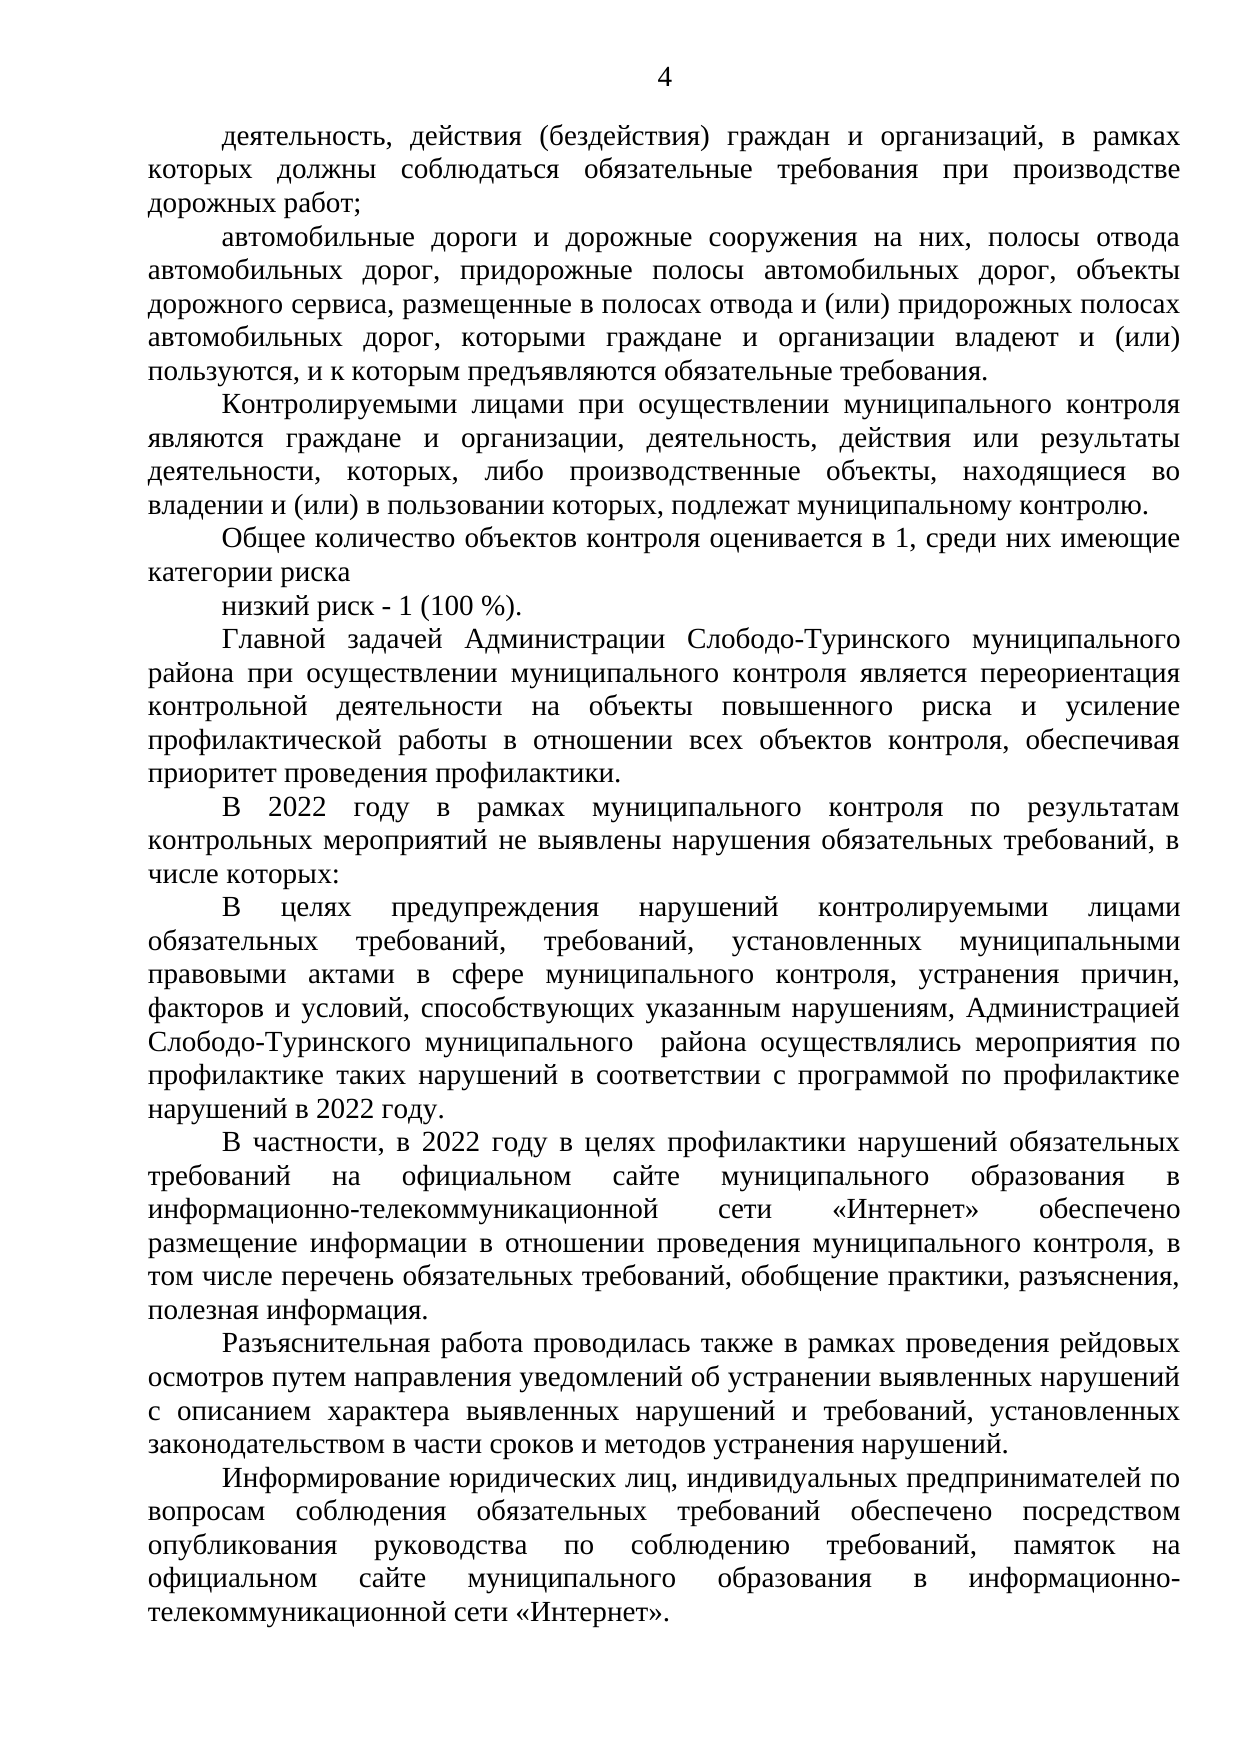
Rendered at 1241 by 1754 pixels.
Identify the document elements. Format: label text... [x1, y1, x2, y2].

text низкий риск - 1 (100 %). [148, 588, 1181, 621]
text Информирование юридических лиц, индивидуальных предпринимателей по вопросам соблюдения обязательных требований обеспечено посредством опубликования руководства по соблюдению требований, памяток на официальном сайте муниципального образования в информационно-телекоммуникационной сети «Интернет». [148, 1460, 1181, 1627]
text автомобильные дороги и дорожные сооружения на них, полосы отвода автомобильных дорог, придорожные полосы автомобильных дорог, объекты дорожного сервиса, размещенные в полосах отвода и (или) придорожных полосах автомобильных дорог, которыми граждане и организации владеют и (или) пользуются, и к которым предъявляются обязательные требования. [148, 219, 1181, 386]
text В 2022 году в рамках муниципального контроля по результатам контрольных мероприятий не выявлены нарушения обязательных требований, в числе которых: [148, 789, 1181, 889]
text деятельность, действия (бездействия) граждан и организаций, в рамках которых должны соблюдаться обязательные требования при производстве дорожных работ; [148, 118, 1181, 219]
text Разъяснительная работа проводилась также в рамках проведения рейдовых осмотров путем направления уведомлений об устранении выявленных нарушений с описанием характера выявленных нарушений и требований, установленных законодательством в части сроков и методов устранения нарушений. [148, 1326, 1181, 1460]
text Главной задачей Администрации Слободо-Туринского муниципального района при осуществлении муниципального контроля является переориентация контрольной деятельности на объекты повышенного риска и усиление профилактической работы в отношении всех объектов контроля, обеспечивая приоритет проведения профилактики. [148, 621, 1181, 789]
text В частности, в 2022 году в целях профилактики нарушений обязательных требований на официальном сайте муниципального образования в информационно-телекоммуникационной сети «Интернет» обеспечено размещение информации в отношении проведения муниципального контроля, в том числе перечень обязательных требований, обобщение практики, разъяснения, полезная информация. [148, 1124, 1181, 1326]
text В целях предупреждения нарушений контролируемыми лицами обязательных требований, требований, установленных муниципальными правовыми актами в сфере муниципального контроля, устранения причин, факторов и условий, способствующих указанным нарушениям, Администрацией Слободо-Туринского муниципального района осуществлялись мероприятия по профилактике таких нарушений в соответствии с программой по профилактике нарушений в 2022 году. [148, 889, 1181, 1124]
text Общее количество объектов контроля оценивается в 1, среди них имеющие категории риска [148, 521, 1181, 588]
text Контролируемыми лицами при осуществлении муниципального контроля являются граждане и организации, деятельность, действия или результаты деятельности, которых, либо производственные объекты, находящиеся во владении и (или) в пользовании которых, подлежат муниципальному контролю. [148, 386, 1181, 521]
